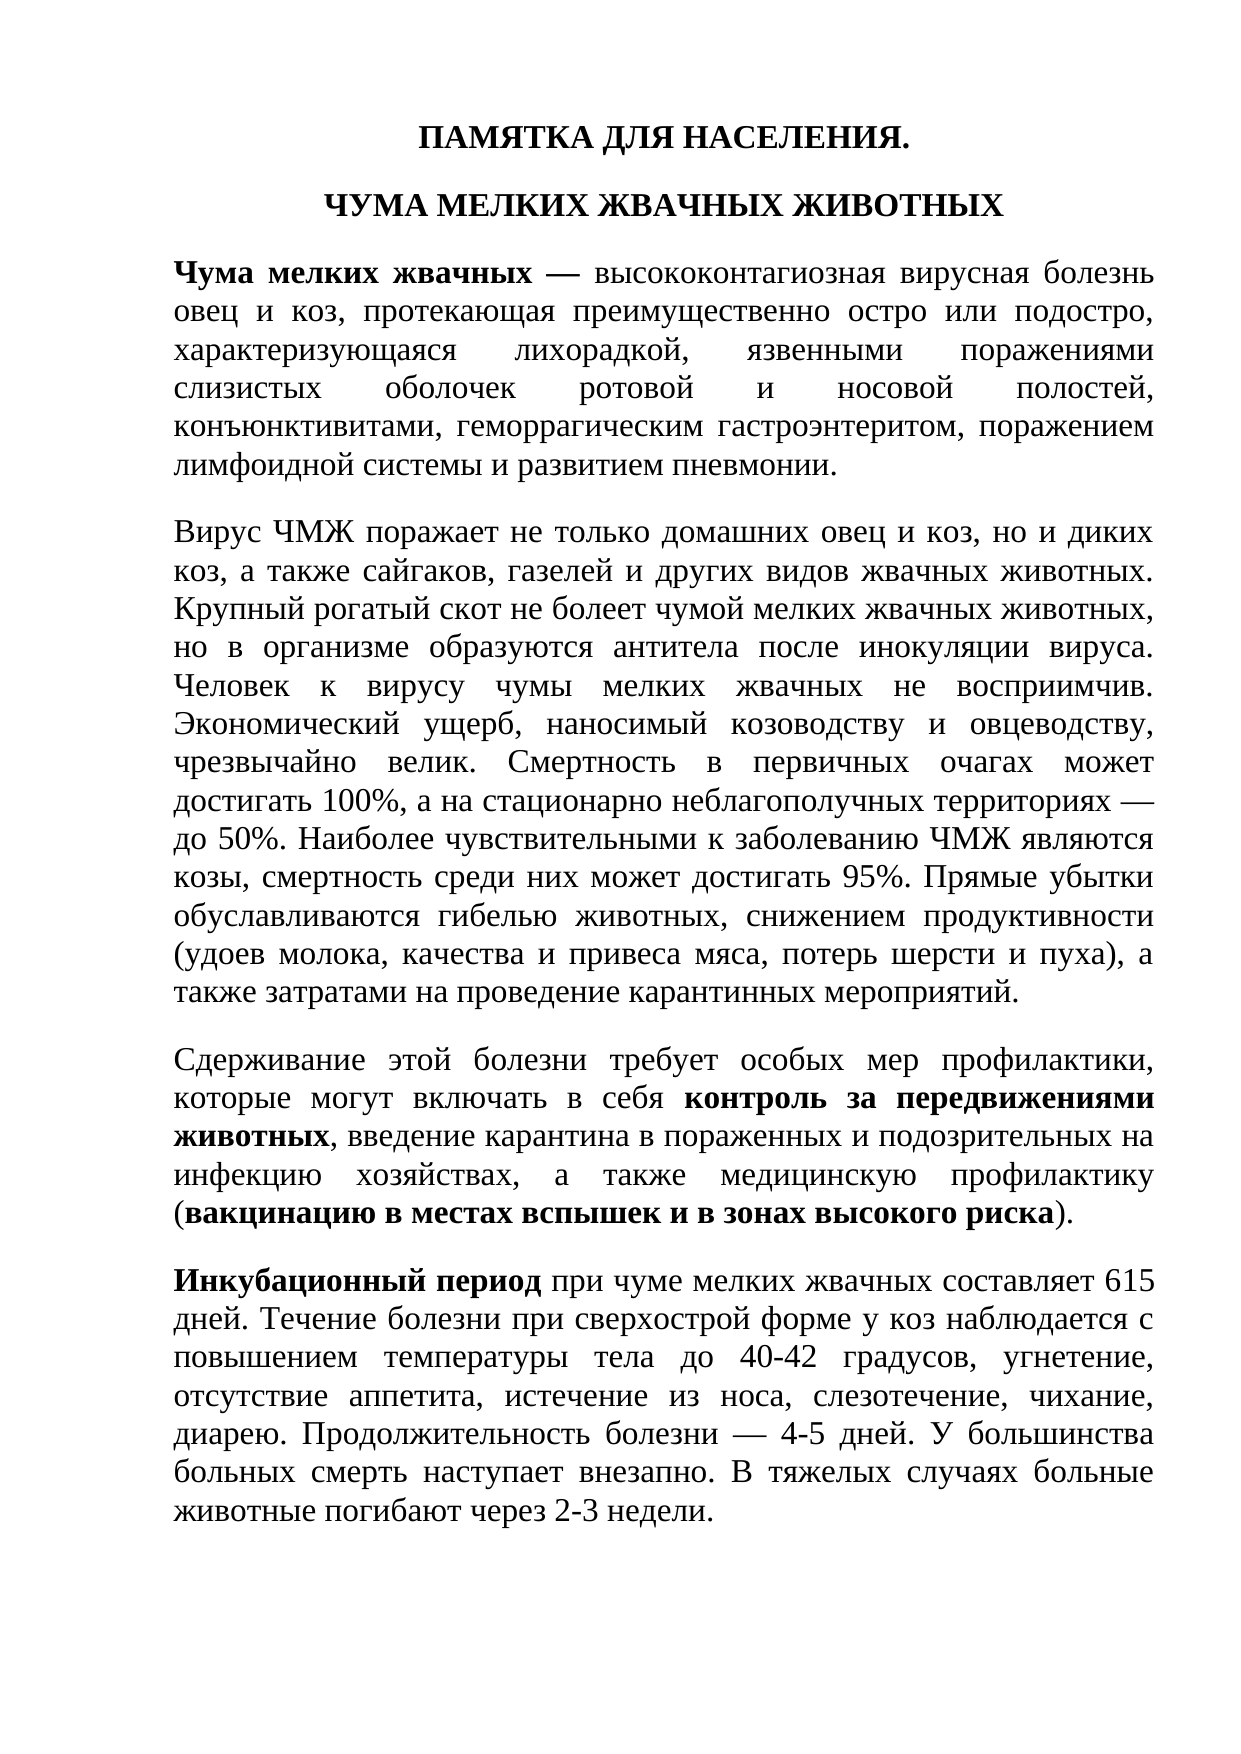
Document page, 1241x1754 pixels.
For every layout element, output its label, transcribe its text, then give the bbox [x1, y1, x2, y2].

text ПАМЯТКА ДЛЯ НАСЕЛЕНИЯ. [173, 117, 1155, 156]
text Инкубационный период при чуме мелких жвачных составляет 615 дней. Течение болезни при сверхострой форме у коз наблюдается с повышением температуры тела до 40-42 градусов, угнетение, отсутствие аппетита, истечение из носа, слезотечение, чихание, диарею. Продолжительность болезни — 4-5 дней. У большинства больных смерть наступает внезапно. В тяжелых случаях больные животные погибают через 2-3 недели. [173, 1260, 1155, 1528]
text Сдерживание этой болезни требует особых мер профилактики, которые могут включать в себя контроль за передвижениями животных, введение карантина в пораженных и подозрительных на инфекцию хозяйствах, а также медицинскую профилактику (вакцинацию в местах вспышек и в зонах высокого риска). [173, 1039, 1155, 1231]
text ЧУМА МЕЛКИХ ЖВАЧНЫХ ЖИВОТНЫХ [173, 185, 1155, 223]
text Чума мелких жвачных — высококонтагиозная вирусная болезнь овец и коз, протекающая преимущественно остро или подостро, характеризующаяся лихорадкой, язвенными поражениями слизистых оболочек ротовой и носовой полостей, конъюнктивитами, геморрагическим гастроэнтеритом, поражением лимфоидной системы и развитием пневмонии. [173, 252, 1155, 482]
text Вирус ЧМЖ поражает не только домашних овец и коз, но и диких коз, а также сайгаков, газелей и других видов жвачных животных. Крупный рогатый скот не болеет чумой мелких жвачных животных, но в организме образуются антитела после инокуляции вируса. Человек к вирусу чумы мелких жвачных не восприимчив. Экономический ущерб, наносимый козоводству и овцеводству, чрезвычайно велик. Смертность в первичных очагах может достигать 100%, а на стационарно неблагополучных территориях — до 50%. Наиболее чувствительными к заболеванию ЧМЖ являются козы, смертность среди них может достигать 95%. Прямые убытки обуславливаются гибелью животных, снижением продуктивности (удоев молока, качества и привеса мяса, потерь шерсти и пуха), а также затратами на проведение карантинных мероприятий. [173, 511, 1155, 1010]
